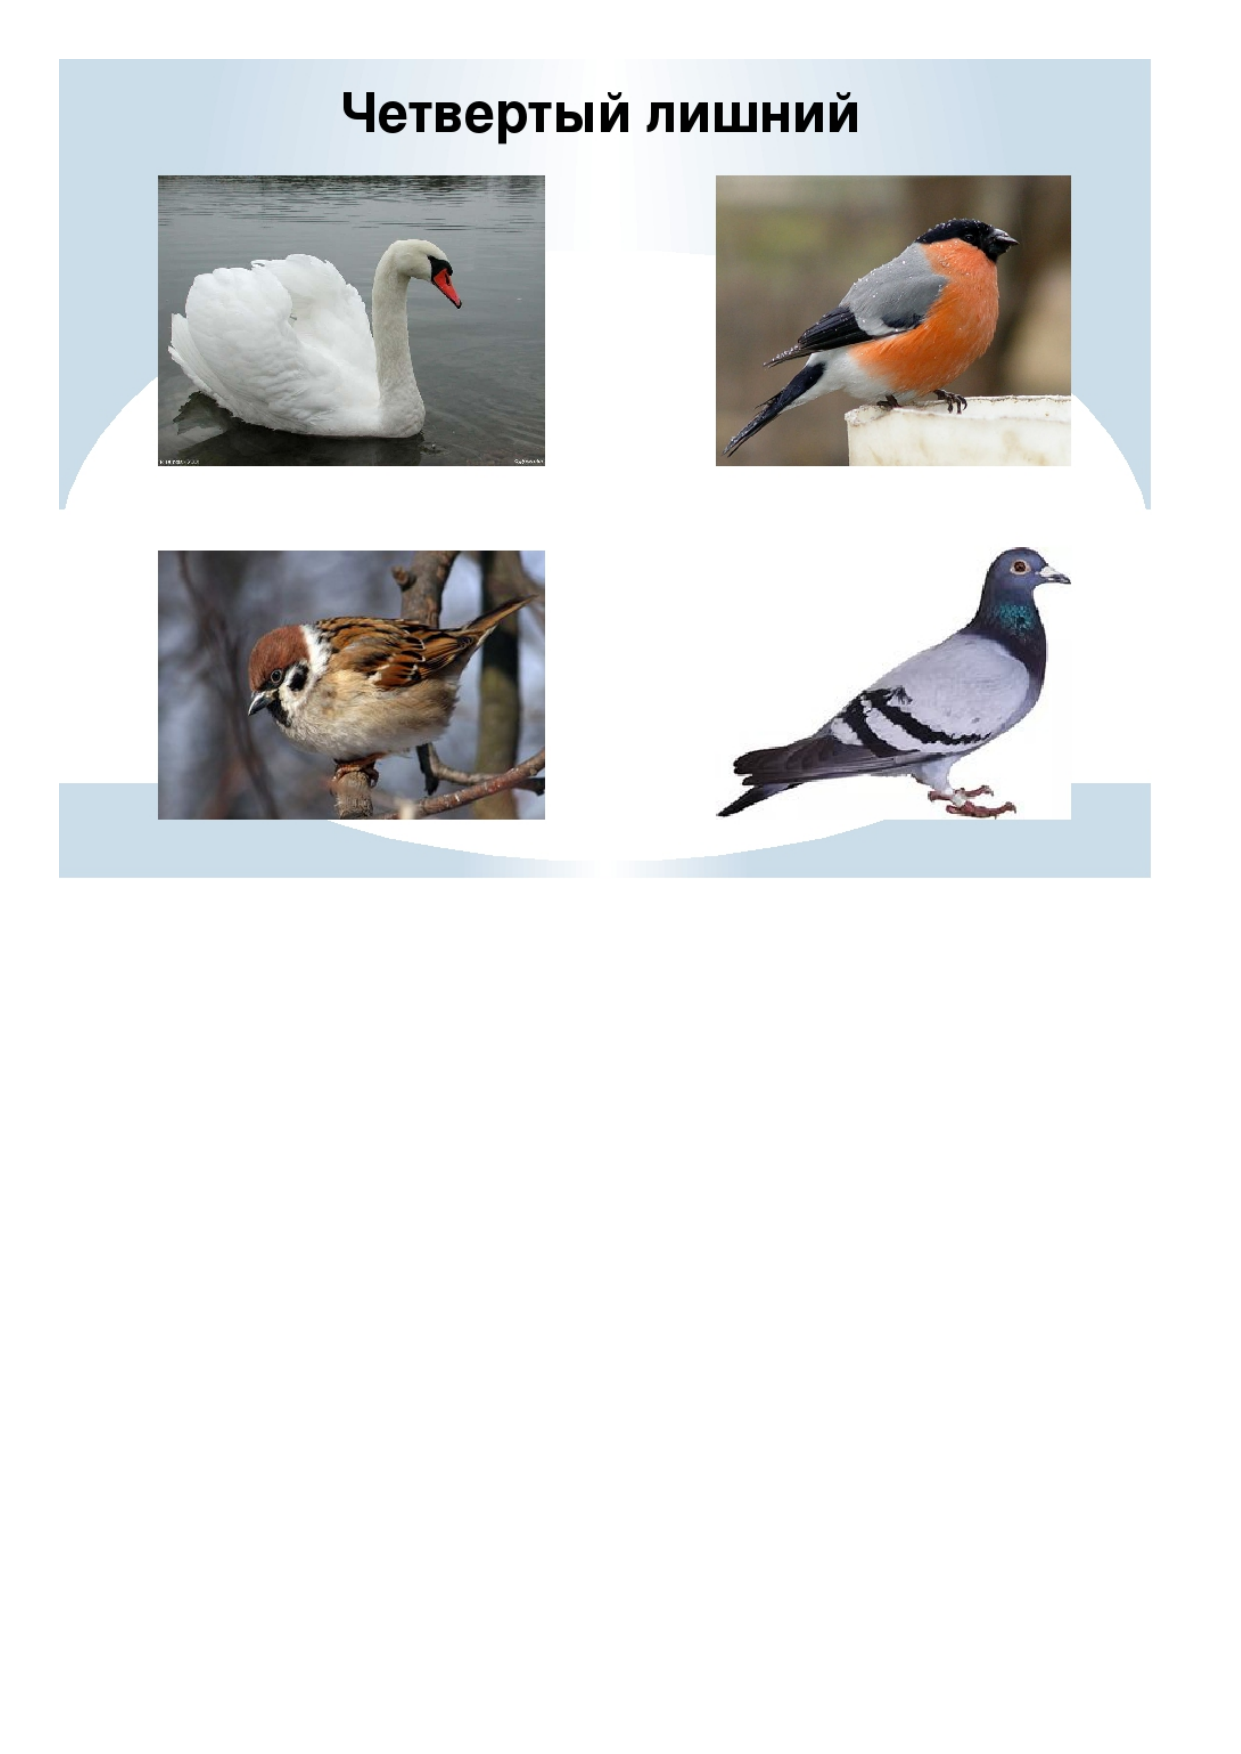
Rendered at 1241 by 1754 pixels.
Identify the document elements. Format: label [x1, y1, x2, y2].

picture [59, 59, 1152, 879]
